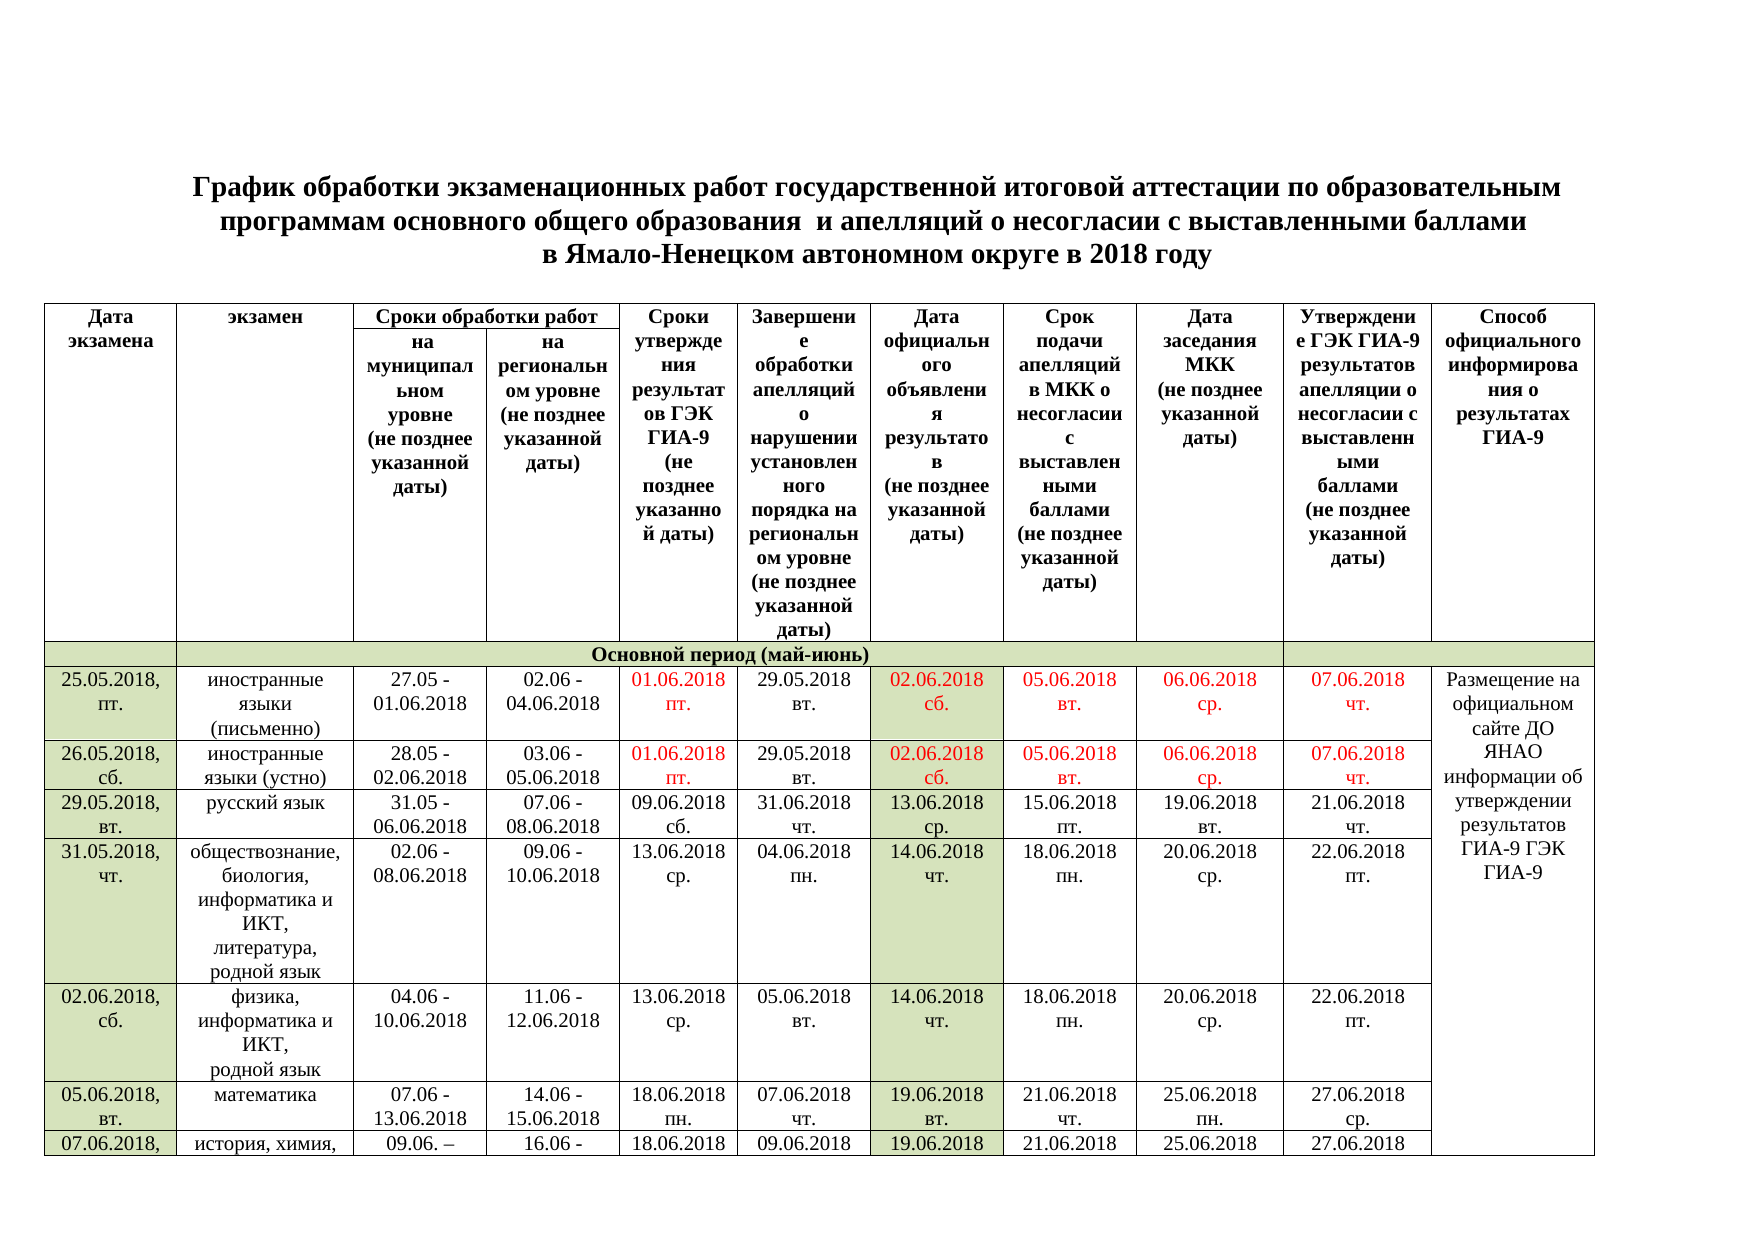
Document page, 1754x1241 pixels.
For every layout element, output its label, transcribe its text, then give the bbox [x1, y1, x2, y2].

table_cell 19.06.2018 вт. [871, 1082, 1003, 1130]
table_cell 18.06.2018 пн. [1004, 984, 1136, 1081]
table_cell 29.05.2018, вт. [45, 790, 176, 838]
table_header экзамен [177, 304, 353, 641]
table_cell 09.06 -10.06.2018 [487, 839, 619, 983]
table_cell 27.06.2018 ср. [1284, 1082, 1431, 1130]
table_cell иностранные языки (письменно) [177, 667, 353, 739]
table_cell 02.06 -04.06.2018 [487, 667, 619, 739]
table_cell 22.06.2018 пт. [1284, 839, 1431, 983]
table_header Утверждение ГЭК ГИА-9 результатов апелляции о несогласии с выставленными баллами (не позднее указанной даты) [1284, 304, 1431, 641]
table_cell 31.05 -06.06.2018 [354, 790, 486, 838]
table_header Дата официального объявления результатов (не позднее указанной даты) [871, 304, 1003, 641]
table_cell 07.06 -13.06.2018 [354, 1082, 486, 1130]
table_cell 05.06.2018 вт. [1004, 667, 1136, 739]
table_cell 25.05.2018, пт. [45, 667, 176, 739]
table_cell 07.06.2018 чт. [738, 1082, 870, 1130]
table_cell на муниципальном уровне (не позднее указанной даты) [354, 329, 486, 641]
table_cell 21.06.2018 чт. [1004, 1082, 1136, 1130]
table_cell 18.06.2018 пн. [620, 1131, 737, 1155]
table_cell 09.06.2018 сб. [620, 790, 737, 838]
table_header Дата экзамена [45, 304, 176, 641]
table_header Сроки обработки работ [354, 304, 619, 328]
table_cell физика, информатика и ИКТ, родной язык [177, 984, 353, 1081]
table_cell 29.05.2018 вт. [738, 741, 870, 789]
table_header Дата заседания МКК (не позднее указанной даты) [1137, 304, 1283, 641]
table_cell 11.06 - 12.06.2018 [487, 984, 619, 1081]
table_cell 21.06.2018 чт. [1284, 790, 1431, 838]
table_cell русский язык [177, 790, 353, 838]
table_cell 02.06.2018, сб. [45, 984, 176, 1081]
table_cell 28.05 -02.06.2018 [354, 741, 486, 789]
table_cell 14.06 -15.06.2018 [487, 1082, 619, 1130]
table_header Способ официального информирования о результатах ГИА-9 [1432, 304, 1594, 641]
table_cell 04.06 -10.06.2018 [354, 984, 486, 1081]
table_cell 16.06 -17.06.2018 [487, 1131, 619, 1155]
table_cell 29.05.2018 вт. [738, 667, 870, 739]
table_cell 02.06 -08.06.2018 [354, 839, 486, 983]
table_cell история, химия, география, физика, родной язык [177, 1131, 353, 1155]
table_cell 31.06.2018 чт. [738, 790, 870, 838]
table_cell 07.06.2018, чт [45, 1131, 176, 1155]
table_header Срок подачи апелляций в МКК о несогласии с выставленными баллами (не позднее указанной даты) [1004, 304, 1136, 641]
table_cell 22.06.2018 пт. [1284, 984, 1431, 1081]
table_cell 13.06.2018 ср. [871, 790, 1003, 838]
table_cell 02.06.2018 сб. [871, 741, 1003, 789]
table_cell 09.06.2018 сб. [738, 1131, 870, 1155]
table_cell 15.06.2018 пт. [1004, 790, 1136, 838]
table_header Сроки утверждения результатов ГЭК ГИА-9 (не позднее указанной даты) [620, 304, 737, 641]
table_cell 05.06.2018 вт. [738, 984, 870, 1081]
table_cell 01.06.2018 пт. [620, 667, 737, 739]
table_cell 26.05.2018, сб. [45, 741, 176, 789]
table_cell 01.06.2018 пт. [620, 741, 737, 789]
table_cell математика [177, 1082, 353, 1130]
table_cell 31.05.2018, чт. [45, 839, 176, 983]
table_cell 27.06.2018 ср. [1284, 1131, 1431, 1155]
table_cell 03.06 -05.06.2018 [487, 741, 619, 789]
table_cell Размещение на официальном сайте ДО ЯНАО информации об утверждении результатов ГИА-9 ГЭК ГИА-9 [1432, 667, 1594, 1155]
table_cell [1284, 642, 1594, 666]
table_cell 21.06.2018 чт. [1004, 1131, 1136, 1155]
table_cell 06.06.2018 ср. [1137, 667, 1283, 739]
table_cell 19.06.2018 вт. [1137, 790, 1283, 838]
table_cell 05.06.2018, вт. [45, 1082, 176, 1130]
table_cell 06.06.2018 ср. [1137, 741, 1283, 789]
table_cell 13.06.2018 ср. [620, 984, 737, 1081]
table_cell 20.06.2018 ср. [1137, 839, 1283, 983]
table_cell иностранные языки (устно) [177, 741, 353, 789]
table_cell [45, 642, 176, 666]
table_cell Основной период (май-июнь) [177, 642, 1283, 666]
table_cell 18.06.2018 пн. [620, 1082, 737, 1130]
table_cell 04.06.2018 пн. [738, 839, 870, 983]
text График обработки экзаменационных работ государственной итоговой аттестации по образовательным программам основного общего образования и апелляций о несогласии с выставленными баллами в Ямало-Ненецком автономном округе в 2018 году [118, 169, 1636, 270]
table_cell 02.06.2018 сб. [871, 667, 1003, 739]
table_cell 09.06. – 15.06.2018 [354, 1131, 486, 1155]
table_cell обществознание, биология, информатика и ИКТ, литература, родной язык [177, 839, 353, 983]
table_cell 07.06 -08.06.2018 [487, 790, 619, 838]
table_header Завершение обработки апелляций о нарушении установленного порядка на региональном уровне (не позднее указанной даты) [738, 304, 870, 641]
table_cell 19.06.2018 вт. [871, 1131, 1003, 1155]
table_cell 13.06.2018 ср. [620, 839, 737, 983]
table_cell 07.06.2018 чт. [1284, 741, 1431, 789]
table_cell 05.06.2018 вт. [1004, 741, 1136, 789]
table_cell на региональном уровне (не позднее указанной даты) [487, 329, 619, 641]
table_cell 14.06.2018 чт. [871, 984, 1003, 1081]
table_cell 18.06.2018 пн. [1004, 839, 1136, 983]
table_cell 14.06.2018 чт. [871, 839, 1003, 983]
table_cell 25.06.2018 пн. [1137, 1131, 1283, 1155]
table_cell 27.05 -01.06.2018 [354, 667, 486, 739]
table_cell 20.06.2018 ср. [1137, 984, 1283, 1081]
table_cell 25.06.2018 пн. [1137, 1082, 1283, 1130]
table_cell 07.06.2018 чт. [1284, 667, 1431, 739]
